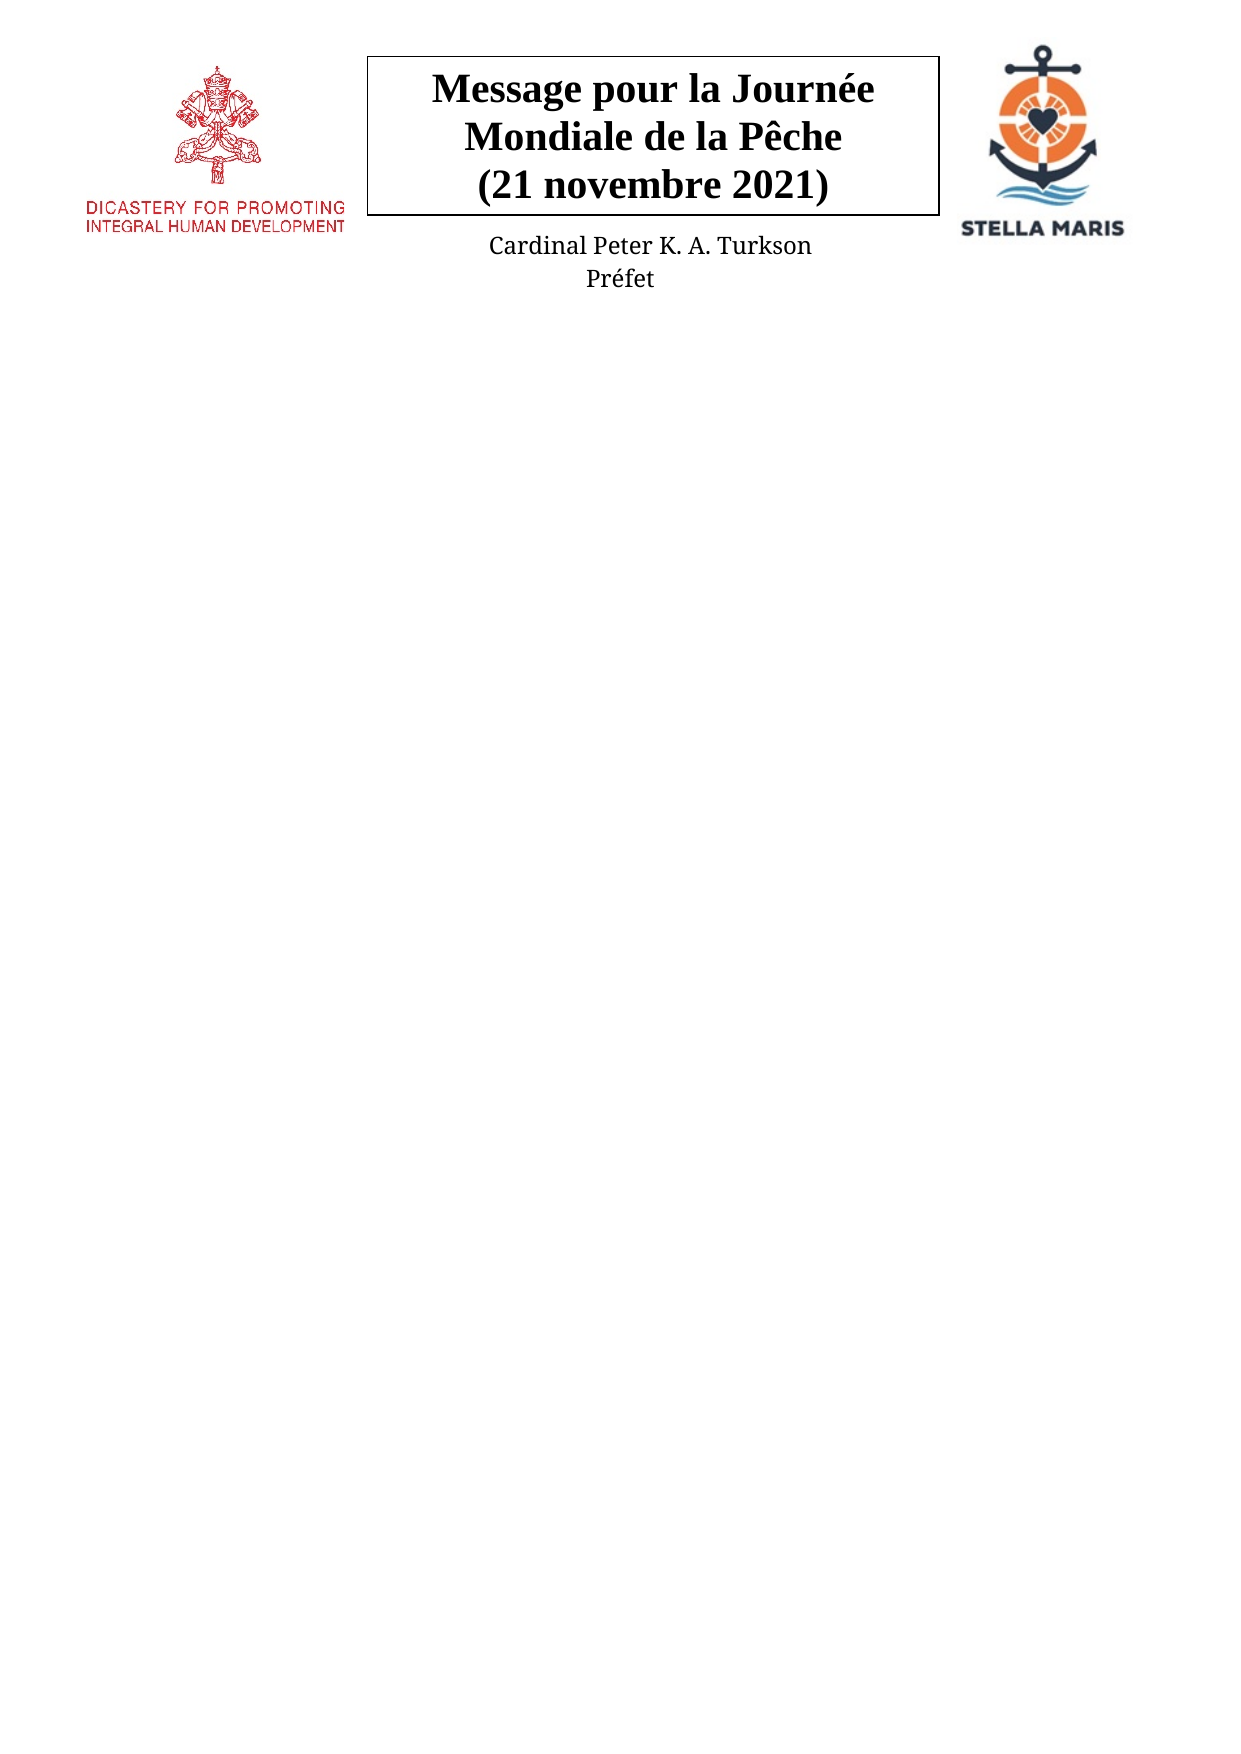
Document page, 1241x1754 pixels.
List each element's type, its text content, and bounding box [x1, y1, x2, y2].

text Cardinal Peter K. A. Turkson [112, 164, 955, 229]
picture [955, 37, 1136, 249]
text Préfet [112, 229, 1128, 262]
